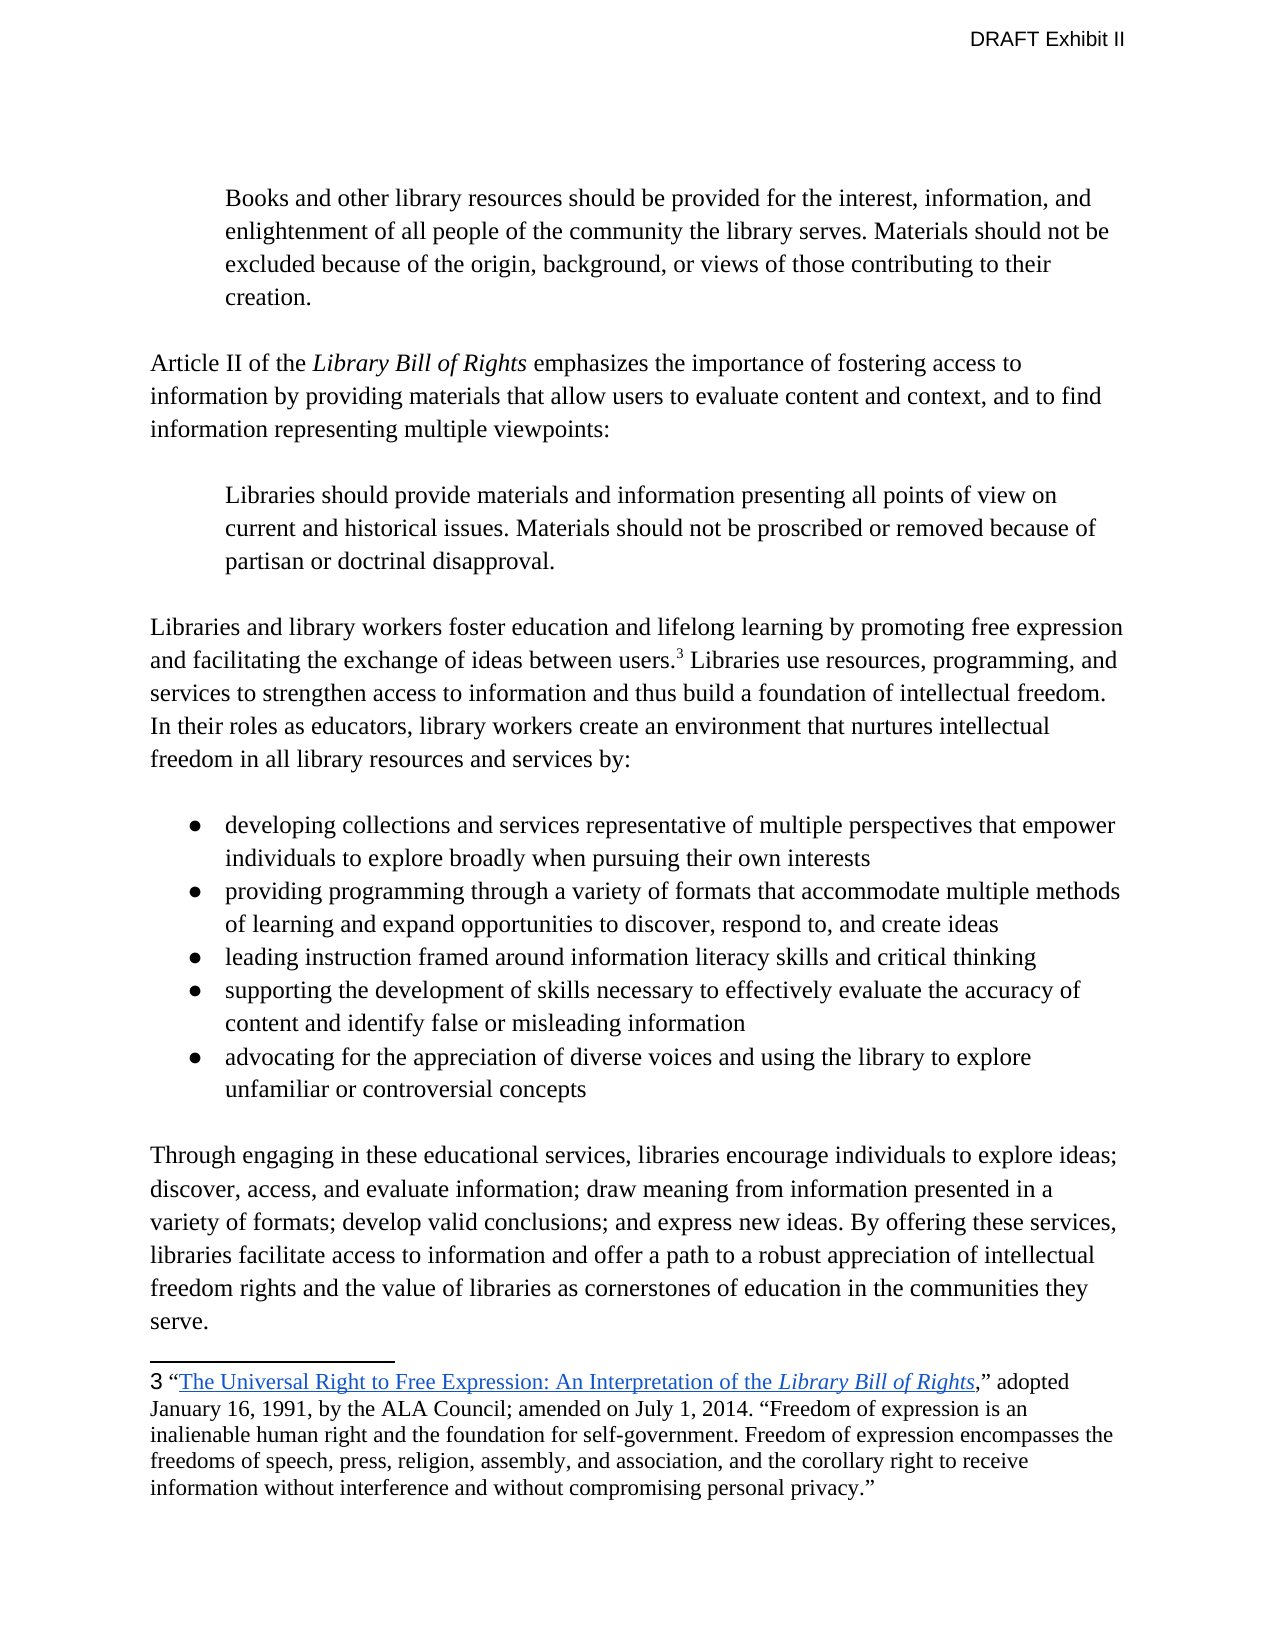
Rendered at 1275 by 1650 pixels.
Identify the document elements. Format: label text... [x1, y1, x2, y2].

list providing programming through a variety of formats that accommodate multiple methods of learning and expand opportunities to discover, respond to, and create ideas [187, 876, 1125, 938]
text Article II of the Library Bill of Rights emphasizes the importance of fostering access to information by providing materials that allow users to evaluate content and context, and to find information representing multiple viewpoints: [150, 348, 1125, 443]
list supporting the development of skills necessary to effectively evaluate the accuracy of content and identify false or misleading information [187, 976, 1125, 1037]
text Through engaging in these educational services, libraries encourage individuals to explore ideas; discover, access, and evaluate information; draw meaning from information presented in a variety of formats; develop valid conclusions; and express new ideas. By offering these services, libraries facilitate access to information and offer a path to a robust appreciation of intellectual freedom rights and the value of libraries as cornerstones of education in the communities they serve. [150, 1141, 1125, 1334]
text Libraries should provide materials and information presenting all points of view on current and historical issues. Materials should not be proscribed or removed because of partisan or doctrinal disapproval. [225, 480, 1125, 575]
list advocating for the appreciation of diverse voices and using the library to explore unfamiliar or controversial concepts [187, 1042, 1125, 1103]
list developing collections and services representative of multiple perspectives that empower individuals to explore broadly when pursuing their own interests [187, 810, 1125, 872]
text Books and other library resources should be provided for the interest, information, and enlightenment of all people of the community the library serves. Materials should not be excluded because of the origin, background, or views of those contributing to their creation. [225, 183, 1125, 311]
list leading instruction framed around information literacy skills and critical thinking [187, 942, 1125, 971]
text Libraries and library workers foster education and lifelong learning by promoting free expression and facilitating the exchange of ideas between users. Libraries use resources, programming, and services to strengthen access to information and thus build a foundation of intellectual freedom. In their roles as educators, library workers create an environment that nurtures intellectual freedom in all library resources and services by: [150, 612, 1125, 773]
